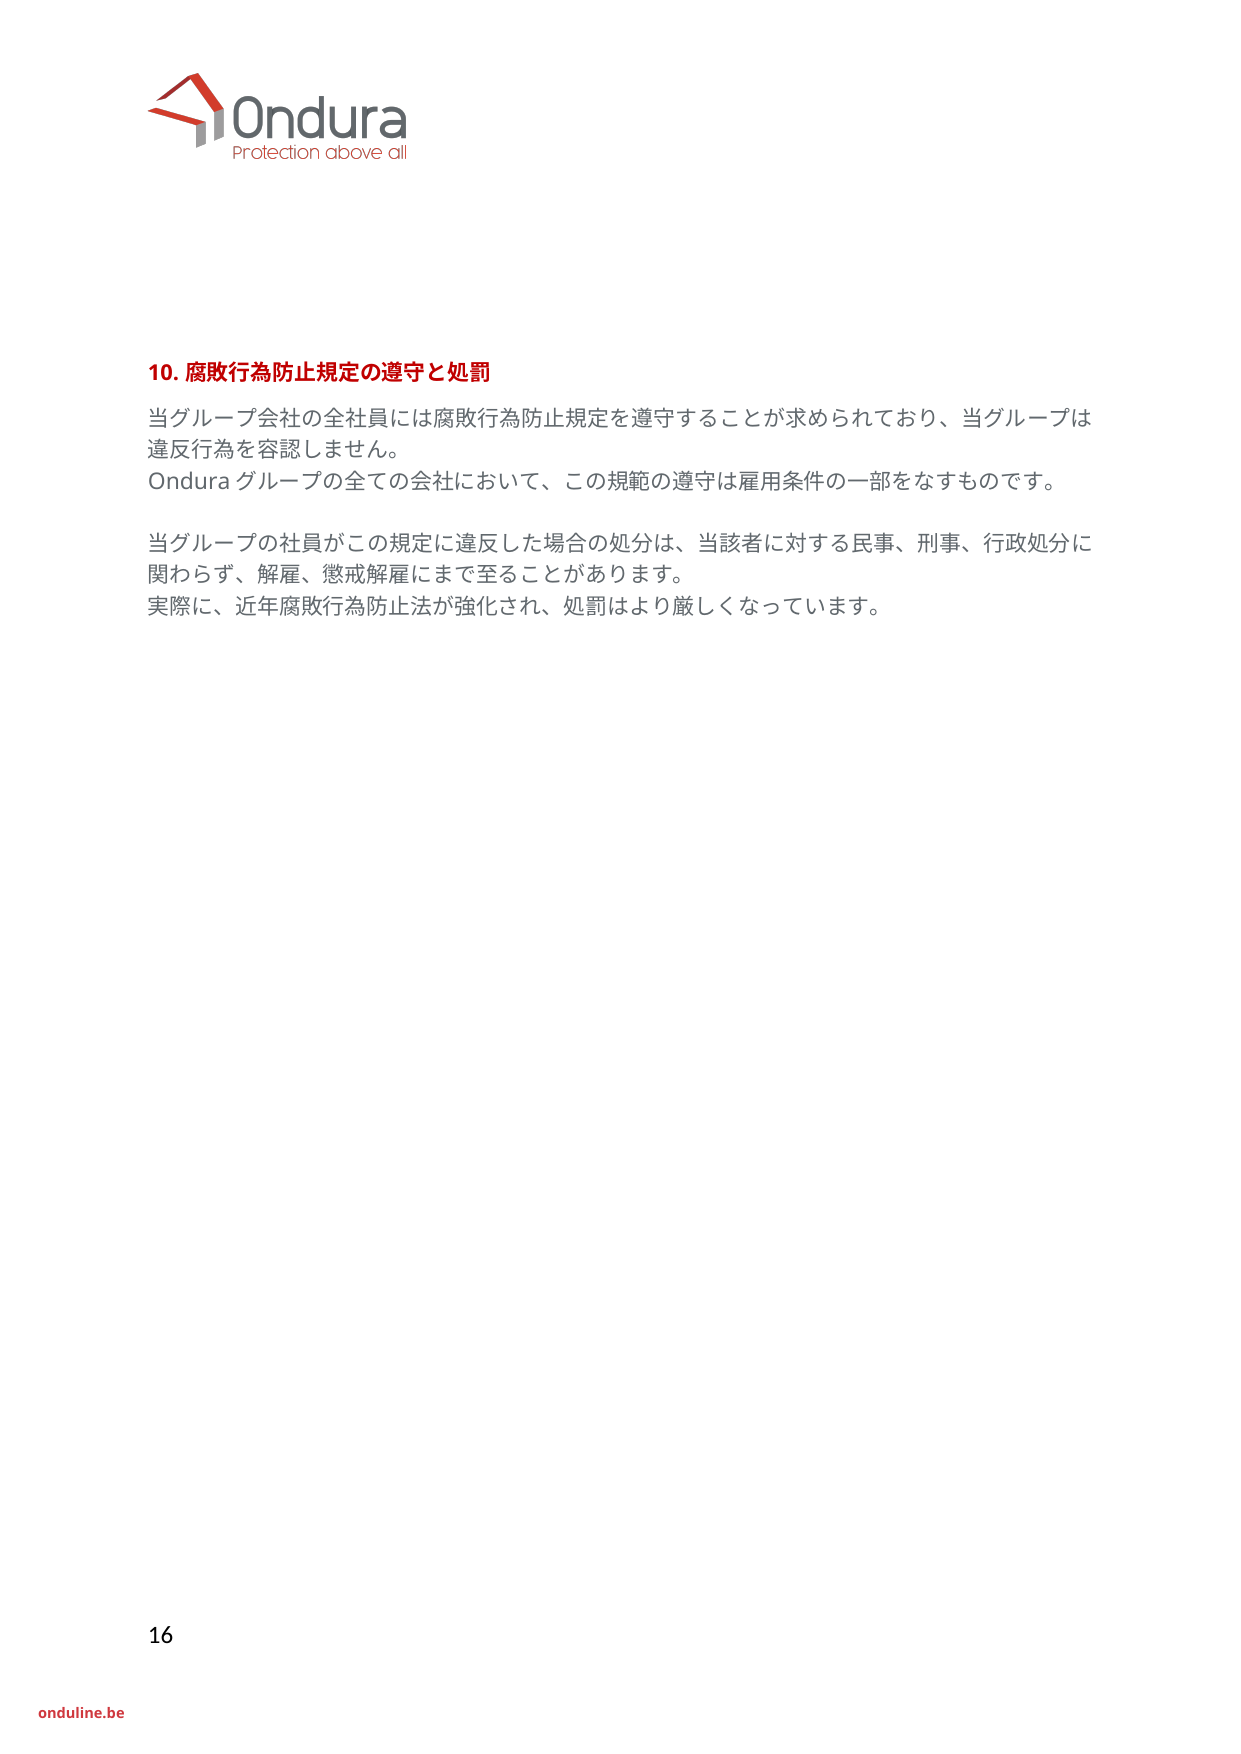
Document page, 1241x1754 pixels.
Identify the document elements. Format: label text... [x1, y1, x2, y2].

text 実際に、近年腐敗行為防止法が強化され、処罰はより厳しくなっています。 [148, 589, 1093, 621]
picture [147, 73, 406, 159]
text Onduraグループの全ての会社において、この規範の遵守は雇用条件の一部をなすものです。 [148, 464, 1093, 496]
text 当グループ会社の全社員には腐敗行為防止規定を遵守することが求められており、当グループは違反行為を容認しません。 [148, 401, 1093, 464]
subtitle 腐敗行為防止規定の遵守と処罰 [148, 355, 1093, 386]
text 当グループの社員がこの規定に違反した場合の処分は、当該者に対する民事、刑事、行政処分に関わらず、解雇、懲戒解雇にまで至ることがあります。 [148, 526, 1093, 589]
